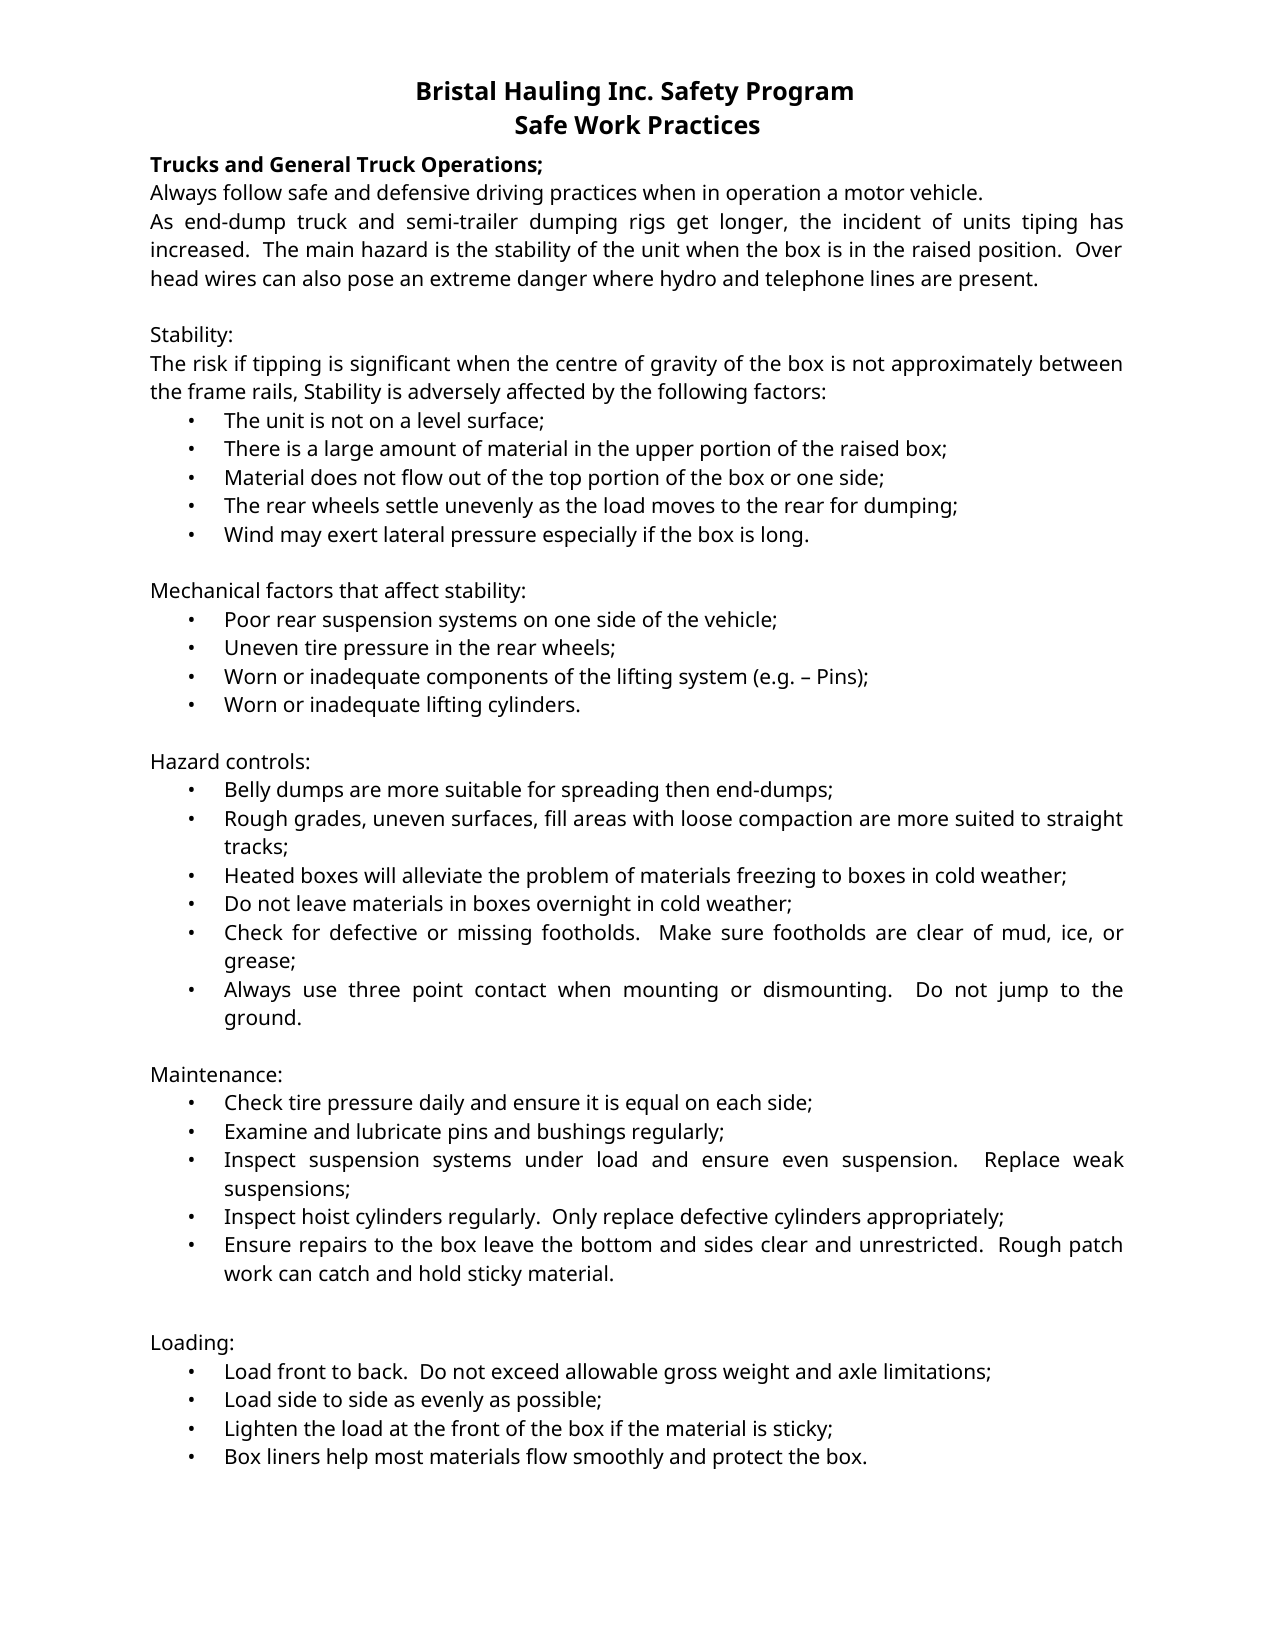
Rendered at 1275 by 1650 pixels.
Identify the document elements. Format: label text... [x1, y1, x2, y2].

list Examine and lubricate pins and bushings regularly; [187, 1117, 1125, 1145]
list The rear wheels settle unevenly as the load moves to the rear for dumping; [187, 491, 1125, 520]
list Do not leave materials in boxes overnight in cold weather; [187, 889, 1125, 918]
text Maintenance: [150, 1060, 1125, 1088]
list Load front to back. Do not exceed allowable gross weight and axle limitations; [187, 1357, 1125, 1385]
list Poor rear suspension systems on one side of the vehicle; [187, 605, 1125, 633]
text The risk if tipping is significant when the centre of gravity of the box is not approximately between the frame rails, Stability is adversely affected by the following factors: [150, 349, 1125, 406]
text Hazard controls: [150, 747, 1125, 776]
text Mechanical factors that affect stability: [150, 577, 1125, 605]
list Material does not flow out of the top portion of the box or one side; [187, 463, 1125, 491]
list Inspect suspension systems under load and ensure even suspension. Replace weak suspensions; [187, 1145, 1125, 1202]
list Always use three point contact when mounting or dismounting. Do not jump to the ground. [187, 975, 1125, 1032]
list Belly dumps are more suitable for spreading then end-dumps; [187, 776, 1125, 804]
list Worn or inadequate components of the lifting system (e.g. – Pins); [187, 662, 1125, 690]
list There is a large amount of material in the upper portion of the raised box; [187, 434, 1125, 463]
list Inspect hoist cylinders regularly. Only replace defective cylinders appropriately; [187, 1202, 1125, 1231]
list Heated boxes will alleviate the problem of materials freezing to boxes in cold weather; [187, 861, 1125, 889]
list Check for defective or missing footholds. Make sure footholds are clear of mud, ice, or grease; [187, 918, 1125, 975]
list Lighten the load at the front of the box if the material is sticky; [187, 1414, 1125, 1442]
list Worn or inadequate lifting cylinders. [187, 690, 1125, 719]
text As end-dump truck and semi-trailer dumping rigs get longer, the incident of units tiping has increased. The main hazard is the stability of the unit when the box is in the raised position. Over head wires can also pose an extreme danger where hydro and telephone lines are present. [150, 207, 1125, 292]
list Rough grades, uneven surfaces, fill areas with loose compaction are more suited to straight tracks; [187, 804, 1125, 861]
list Load side to side as evenly as possible; [187, 1385, 1125, 1414]
list The unit is not on a level surface; [187, 406, 1125, 434]
list Box liners help most materials flow smoothly and protect the box. [187, 1442, 1125, 1471]
list Uneven tire pressure in the rear wheels; [187, 633, 1125, 662]
text Always follow safe and defensive driving practices when in operation a motor vehicle. [150, 178, 1125, 207]
list Wind may exert lateral pressure especially if the box is long. [187, 520, 1125, 548]
list Ensure repairs to the box leave the bottom and sides clear and unrestricted. Rough patch work can catch and hold sticky material. [187, 1231, 1125, 1287]
text Loading: [150, 1328, 1125, 1357]
text Stability: [150, 321, 1125, 349]
list Check tire pressure daily and ensure it is equal on each side; [187, 1088, 1125, 1117]
text Trucks and General Truck Operations; [150, 150, 1125, 178]
